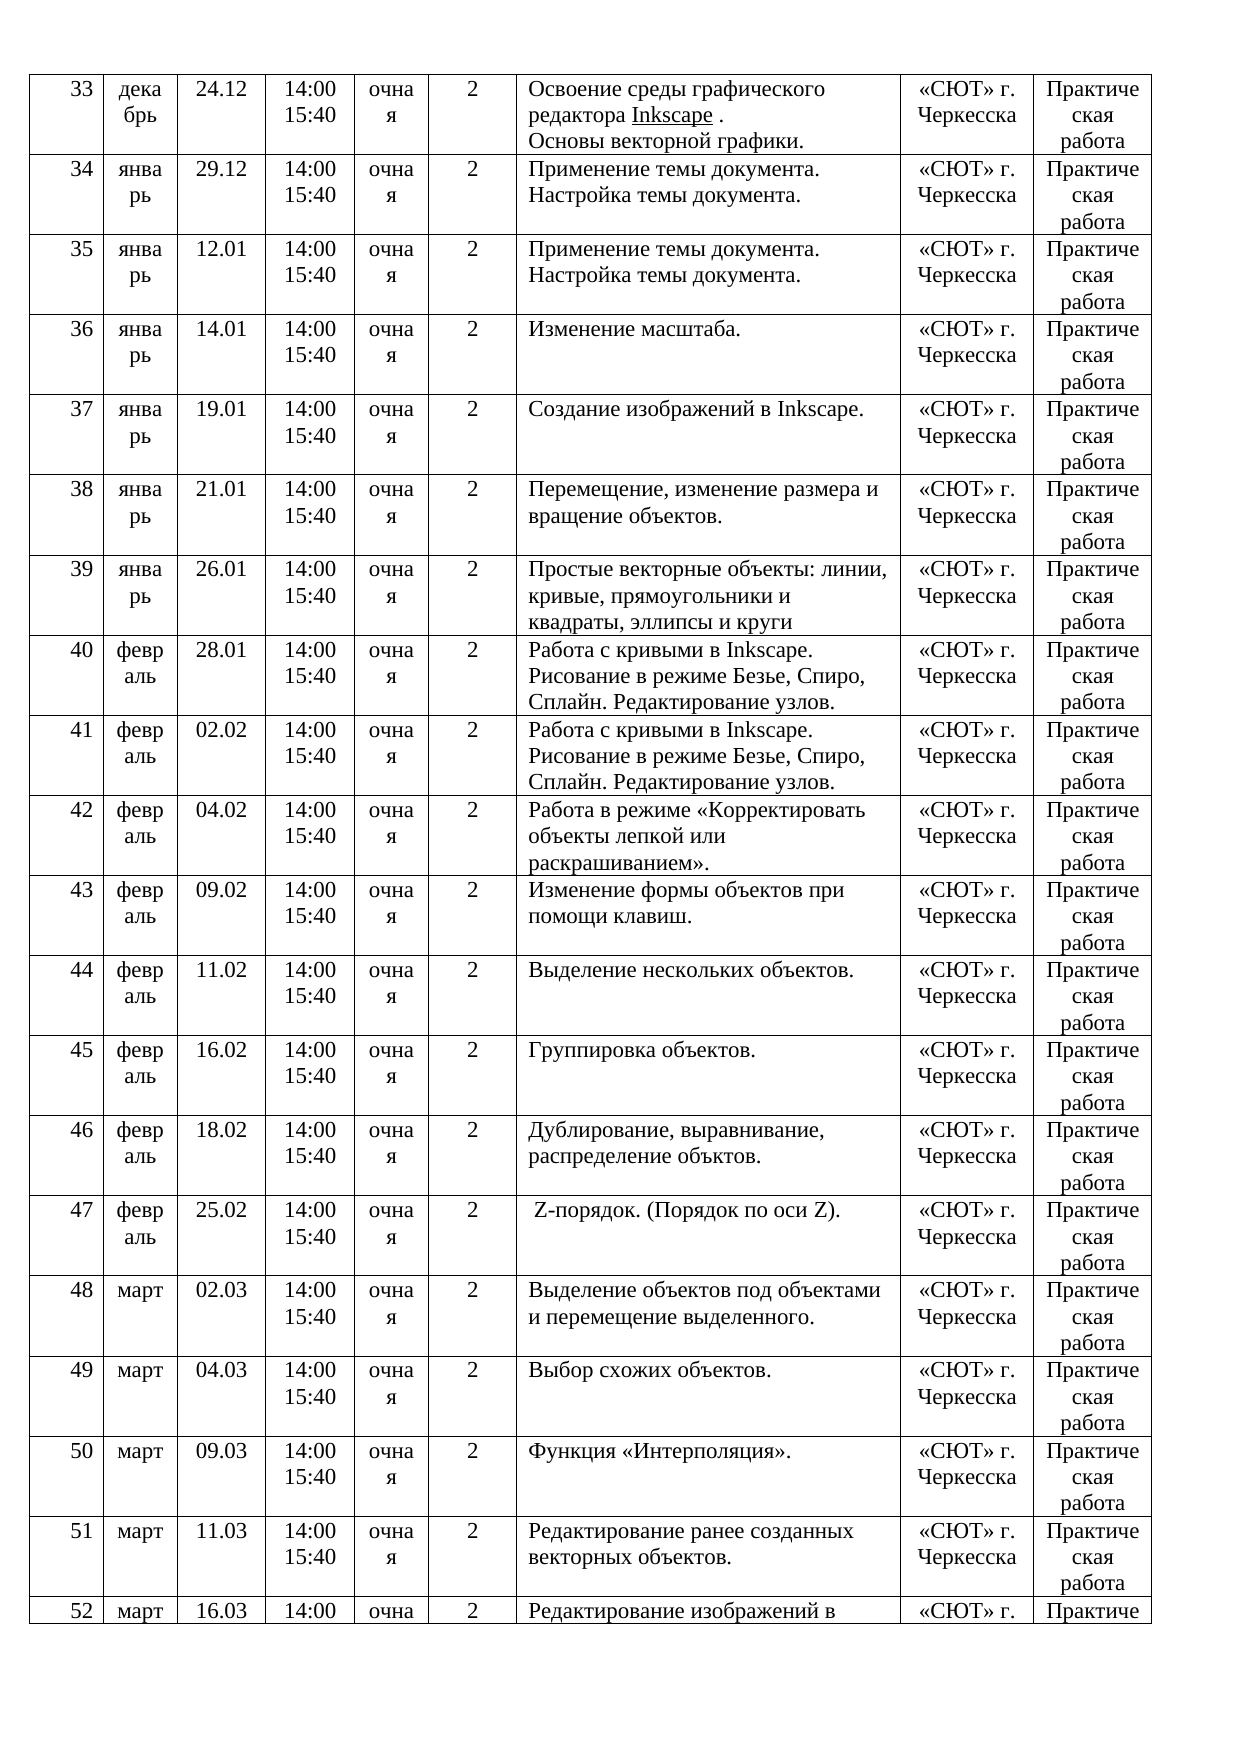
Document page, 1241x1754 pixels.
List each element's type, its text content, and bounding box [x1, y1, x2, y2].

table_cell очная [355, 395, 428, 474]
table_cell 2 [429, 636, 516, 715]
table_cell январь [104, 475, 177, 554]
table_cell март [104, 1517, 177, 1596]
table_cell Практическая работа [1034, 1517, 1151, 1596]
table_cell Практическая работа [1034, 475, 1151, 554]
table_cell 14:00 15:40 [266, 1036, 354, 1115]
table_cell Практическая работа [1034, 155, 1151, 234]
table_cell 18.02 [178, 1116, 265, 1195]
table_cell [30, 155, 103, 234]
table_cell [30, 796, 103, 875]
table_cell 14:00 15:40 [266, 155, 354, 234]
table_cell 14:00 15:40 [266, 1357, 354, 1436]
table_cell [30, 1357, 103, 1436]
table_cell 14:00 15:40 [266, 395, 354, 474]
table_cell очная [355, 556, 428, 634]
table_cell 2 [429, 1276, 516, 1356]
table_cell Практическая работа [1034, 395, 1151, 474]
table_cell 2 [429, 1597, 516, 1623]
table_cell февраль [104, 1036, 177, 1115]
table_cell 14:00 15:40 [266, 315, 354, 394]
table_cell 2 [429, 235, 516, 314]
table_cell февраль [104, 876, 177, 955]
table_cell [30, 876, 103, 955]
table_cell 2 [429, 75, 516, 154]
table_cell 04.03 [178, 1357, 265, 1436]
table_cell 14:00 15:40 [266, 235, 354, 314]
table_cell очная [355, 1357, 428, 1436]
table_cell 2 [429, 1517, 516, 1596]
table_cell [30, 75, 103, 154]
table_cell 2 [429, 796, 516, 875]
table_cell Применение темы документа. Настройка темы документа. [517, 155, 900, 234]
table_cell Практическая работа [1034, 716, 1151, 795]
table_cell 25.02 [178, 1196, 265, 1275]
table_cell очная [355, 796, 428, 875]
table_cell 14:00 15:40 [266, 1196, 354, 1275]
table_cell 28.01 [178, 636, 265, 715]
table_cell Работа с кривыми в Inkscape. Рисование в режиме Безье, Спиро, Сплайн. Редактирование узлов. [517, 636, 900, 715]
table_cell «СЮТ» г. Черкесска [901, 1597, 1033, 1623]
table_cell февраль [104, 636, 177, 715]
table_cell 16.03 [178, 1597, 265, 1623]
table_cell очная [355, 75, 428, 154]
table_cell [30, 395, 103, 474]
table_cell «СЮТ» г. Черкесска [901, 1036, 1033, 1115]
table_cell [30, 1276, 103, 1356]
table_cell «СЮТ» г. Черкесска [901, 876, 1033, 955]
table_cell март [104, 1357, 177, 1436]
table_cell февраль [104, 1116, 177, 1195]
table_cell 12.01 [178, 235, 265, 314]
table_cell Работа с кривыми в Inkscape. Рисование в режиме Безье, Спиро, Сплайн. Редактирование узлов. [517, 716, 900, 795]
table_cell 2 [429, 315, 516, 394]
table_cell «СЮТ» г. Черкесска [901, 475, 1033, 554]
table_cell «СЮТ» г. Черкесска [901, 155, 1033, 234]
table_cell очная [355, 475, 428, 554]
table_cell 11.02 [178, 956, 265, 1035]
table_cell 2 [429, 1437, 516, 1516]
table_cell Создание изображений в Inkscape. [517, 395, 900, 474]
table_cell «СЮТ» г. Черкесска [901, 956, 1033, 1035]
table_cell 2 [429, 1036, 516, 1115]
table_cell очная [355, 1036, 428, 1115]
table_cell Практическая работа [1034, 956, 1151, 1035]
table_cell январь [104, 395, 177, 474]
table_cell 21.01 [178, 475, 265, 554]
table_cell Практическая работа [1034, 796, 1151, 875]
table_cell 09.03 [178, 1437, 265, 1516]
table_cell Практическая работа [1034, 1276, 1151, 1356]
table_cell Выделение нескольких объектов. [517, 956, 900, 1035]
table_cell февраль [104, 1196, 177, 1275]
table_cell 2 [429, 395, 516, 474]
table_cell [30, 1597, 103, 1623]
table_cell 14.01 [178, 315, 265, 394]
table_cell Изменение формы объектов при помощи клавиш. [517, 876, 900, 955]
table_cell Практическая работа [1034, 235, 1151, 314]
table_cell [30, 1196, 103, 1275]
table_cell очная [355, 1116, 428, 1195]
table_cell Практическая работа [1034, 876, 1151, 955]
table_cell [30, 636, 103, 715]
table_cell Выделение объектов под объектами и перемещение выделенного. [517, 1276, 900, 1356]
table_cell февраль [104, 716, 177, 795]
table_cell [517, 1597, 900, 1623]
table_cell март [104, 1276, 177, 1356]
table_cell очная [355, 876, 428, 955]
table_cell 2 [429, 475, 516, 554]
table_cell декабрь [104, 75, 177, 154]
table_cell «СЮТ» г. Черкесска [901, 1357, 1033, 1436]
table_cell Освоение среды графического редактора Inkscape . Основы векторной графики. [517, 75, 900, 154]
table_cell 14:00 15:40 [266, 1116, 354, 1195]
table_cell «СЮТ» г. Черкесска [901, 315, 1033, 394]
table_cell очная [355, 235, 428, 314]
table_cell «СЮТ» г. Черкесска [901, 1116, 1033, 1195]
table_cell «СЮТ» г. Черкесска [901, 395, 1033, 474]
table_cell 26.01 [178, 556, 265, 634]
table_cell 29.12 [178, 155, 265, 234]
table_cell январь [104, 155, 177, 234]
table_cell 09.02 [178, 876, 265, 955]
table_cell Практическая работа [1034, 1196, 1151, 1275]
table_cell 02.03 [178, 1276, 265, 1356]
table_cell Редактирование ранее созданных векторных объектов. [517, 1517, 900, 1596]
table_cell очная [355, 1437, 428, 1516]
table_cell «СЮТ» г. Черкесска [901, 1437, 1033, 1516]
table_cell очная [355, 315, 428, 394]
table_cell январь [104, 315, 177, 394]
table_cell «СЮТ» г. Черкесска [901, 1196, 1033, 1275]
table_cell 19.01 [178, 395, 265, 474]
table_cell 24.12 [178, 75, 265, 154]
table_cell Группировка объектов. [517, 1036, 900, 1115]
table_cell [30, 315, 103, 394]
table_cell 14:00 15:40 [266, 1597, 354, 1623]
table_cell Практическая работа [1034, 1036, 1151, 1115]
table_cell [30, 1116, 103, 1195]
table_cell очная [355, 1196, 428, 1275]
table_cell Практическая работа [1034, 1357, 1151, 1436]
table_cell 14:00 15:40 [266, 556, 354, 634]
table_cell «СЮТ» г. Черкесска [901, 556, 1033, 634]
table_cell Изменение масштаба. [517, 315, 900, 394]
table_cell февраль [104, 956, 177, 1035]
table_cell очная [355, 956, 428, 1035]
table_cell март [104, 1597, 177, 1623]
table_cell 04.02 [178, 796, 265, 875]
table_cell «СЮТ» г. Черкесска [901, 716, 1033, 795]
table_cell Функция «Интерполяция». [517, 1437, 900, 1516]
table_cell очная [355, 1597, 428, 1623]
table_cell Практическая работа [1034, 1437, 1151, 1516]
table_cell 14:00 15:40 [266, 876, 354, 955]
table_cell 2 [429, 1196, 516, 1275]
table_cell Практическая работа [1034, 1597, 1151, 1623]
table_cell очная [355, 1517, 428, 1596]
table_cell Z-порядок. (Порядок по оси Z). [517, 1196, 900, 1275]
table_cell январь [104, 235, 177, 314]
table_cell [30, 235, 103, 314]
table_cell 14:00 15:40 [266, 75, 354, 154]
table_cell [30, 1036, 103, 1115]
table_cell 14:00 15:40 [266, 1276, 354, 1356]
table_cell Практическая работа [1034, 75, 1151, 154]
table_cell [30, 956, 103, 1035]
table_cell [30, 1437, 103, 1516]
table_cell март [104, 1437, 177, 1516]
table_cell «СЮТ» г. Черкесска [901, 1276, 1033, 1356]
table_cell 2 [429, 876, 516, 955]
table_cell 2 [429, 956, 516, 1035]
table_cell февраль [104, 796, 177, 875]
table_cell «СЮТ» г. Черкесска [901, 235, 1033, 314]
table_cell 2 [429, 556, 516, 634]
table_cell 14:00 15:40 [266, 796, 354, 875]
table_cell очная [355, 155, 428, 234]
table_cell «СЮТ» г. Черкесска [901, 75, 1033, 154]
table_cell 14:00 15:40 [266, 636, 354, 715]
table_cell 2 [429, 716, 516, 795]
table_cell очная [355, 1276, 428, 1356]
table_cell 2 [429, 1116, 516, 1195]
table_cell «СЮТ» г. Черкесска [901, 1517, 1033, 1596]
table_cell 14:00 15:40 [266, 475, 354, 554]
table_cell [30, 475, 103, 554]
table_cell [30, 716, 103, 795]
table_cell Практическая работа [1034, 556, 1151, 634]
table_cell [30, 556, 103, 634]
table_cell «СЮТ» г. Черкесска [901, 796, 1033, 875]
table_cell Практическая работа [1034, 1116, 1151, 1195]
table_cell 02.02 [178, 716, 265, 795]
table_cell январь [104, 556, 177, 634]
table_cell 2 [429, 155, 516, 234]
table_cell Практическая работа [1034, 636, 1151, 715]
table_cell очная [355, 716, 428, 795]
table_cell Практическая работа [1034, 315, 1151, 394]
table_cell 11.03 [178, 1517, 265, 1596]
table_cell 2 [429, 1357, 516, 1436]
table_cell 14:00 15:40 [266, 1437, 354, 1516]
table_cell Простые векторные объекты: линии, кривые, прямоугольники и квадраты, эллипсы и круги [517, 556, 900, 634]
table_cell Дублирование, выравнивание, распределение объктов. [517, 1116, 900, 1195]
table_cell Перемещение, изменение размера и вращение объектов. [517, 475, 900, 554]
table_cell «СЮТ» г. Черкесска [901, 636, 1033, 715]
table_cell 14:00 15:40 [266, 956, 354, 1035]
table_cell Работа в режиме «Корректировать объекты лепкой или раскрашиванием». [517, 796, 900, 875]
table_cell Выбор схожих объектов. [517, 1357, 900, 1436]
table_cell очная [355, 636, 428, 715]
table_cell Применение темы документа. Настройка темы документа. [517, 235, 900, 314]
table_cell 14:00 15:40 [266, 1517, 354, 1596]
table_cell 14:00 15:40 [266, 716, 354, 795]
table_cell [30, 1517, 103, 1596]
table_cell 16.02 [178, 1036, 265, 1115]
